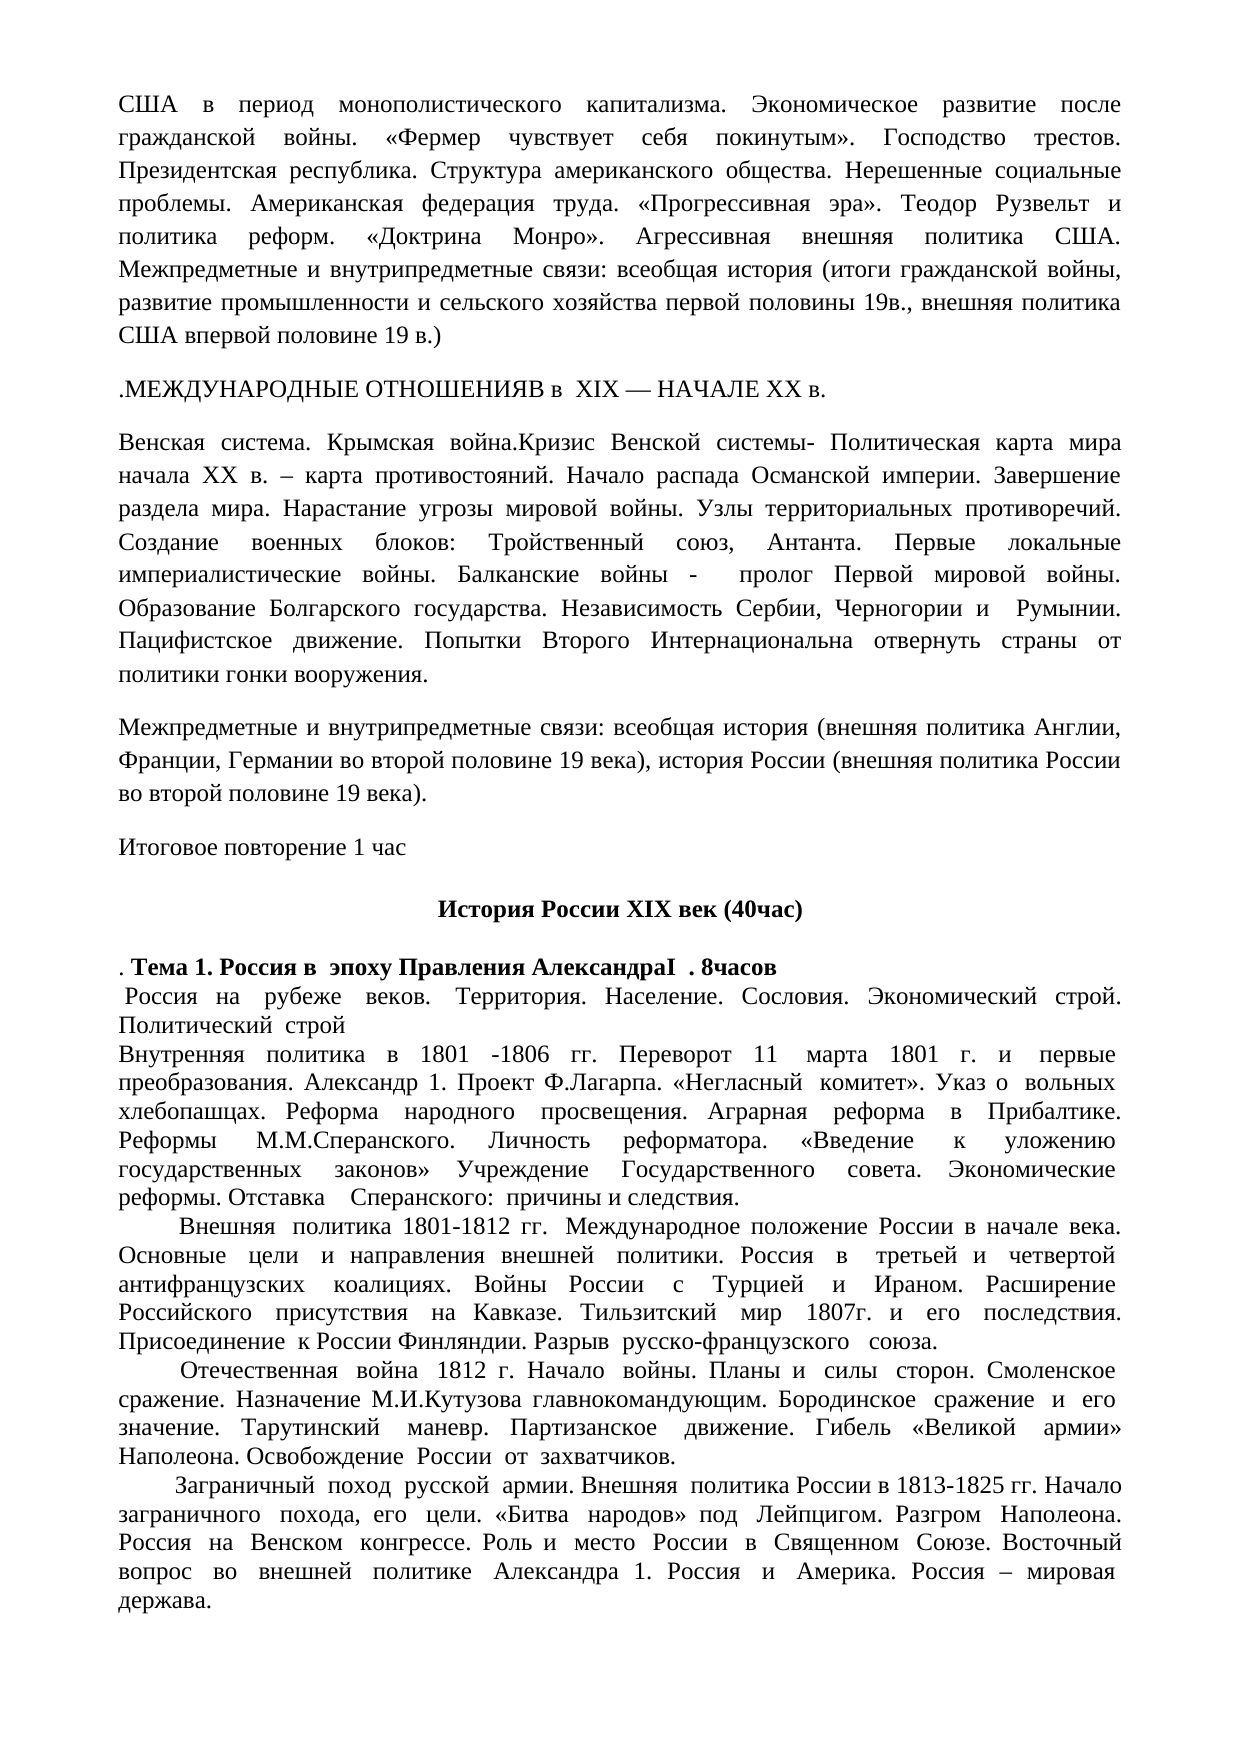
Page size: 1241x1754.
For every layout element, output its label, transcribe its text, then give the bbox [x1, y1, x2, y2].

text Заграничный поход русской армии. Внешняя политика России в 1813-1825 гг. Начало заграничного похода, его цели. «Битва народов» под Лейпцигом. Разгром Наполеона. Россия на Венском конгрессе. Роль и место России в Священном Союзе. Восточный вопрос во внешней политике Александра 1. Россия и Америка. Россия – мировая держава. [118, 1470, 1122, 1614]
text Внутренняя политика в 1801 -1806 гг. Переворот 11 марта 1801 г. и первые преобразования. Александр 1. Проект Ф.Лагарпа. «Негласный комитет». Указ о вольных хлебопашцах. Реформа народного просвещения. Аграрная реформа в Прибалтике. Реформы М.М.Сперанского. Личность реформатора. «Введение к уложению государственных законов» Учреждение Государственного совета. Экономические реформы. Отставка Сперанского: причины и следствия. [118, 1039, 1122, 1211]
text Венская система. Крымская война.Кризис Венской системы- Политическая карта мира начала XX в. – карта противостояний. Начало распада Османской империи. Завершение раздела мира. Нарастание угрозы мировой войны. Узлы территориальных противоречий. Создание военных блоков: Тройственный союз, Антанта. Первые локальные империалистические войны. Балканские войны - пролог Первой мировой войны. Образование Болгарского государства. Независимость Сербии, Черногории и Румынии. Пацифистское движение. Попытки Второго Интернациональна отвернуть страны от политики гонки вооружения. [118, 427, 1122, 687]
text История России XIX век (40час) [118, 894, 1122, 923]
text .МЕЖДУНАРОДНЫЕ ОТНОШЕНИЯВ в XIX — НАЧАЛЕ XX в. [118, 374, 1122, 402]
text Межпредметные и внутрипредметные связи: всеобщая история (внешняя политика Англии, Франции, Германии во второй половине 19 века), история России (внешняя политика России во второй половине 19 века). [118, 712, 1122, 807]
text Внешняя политика 1801-1812 гг. Международное положение России в начале века. Основные цели и направления внешней политики. Россия в третьей и четвертой антифранцузских коалициях. Войны России с Турцией и Ираном. Расширение Российского присутствия на Кавказе. Тильзитский мир 1807г. и его последствия. Присоединение к России Финляндии. Разрыв русско-французского союза. [118, 1211, 1122, 1355]
text . Тема 1. Россия в эпоху Правления АлександраI . 8часов [118, 952, 1122, 981]
text США в период монополистического капитализма. Экономическое развитие после гражданской войны. «Фермер чувствует себя покинутым». Господство трестов. Президентская республика. Структура американского общества. Нерешенные социальные проблемы. Американская федерация труда. «Прогрессивная эра». Теодор Рузвельт и политика реформ. «Доктрина Монро». Агрессивная внешняя политика США. Межпредметные и внутрипредметные связи: всеобщая история (итоги гражданской войны, развитие промышленности и сельского хозяйства первой половины 19в., внешняя политика США впервой половине 19 в.) [118, 89, 1122, 348]
text Итоговое повторение 1 час [118, 832, 1122, 861]
text Отечественная война 1812 г. Начало войны. Планы и силы сторон. Смоленское сражение. Назначение М.И.Кутузова главнокомандующим. Бородинское сражение и его значение. Тарутинский маневр. Партизанское движение. Гибель «Великой армии» Наполеона. Освобождение России от захватчиков. [118, 1355, 1122, 1470]
text Россия на рубеже веков. Территория. Население. Сословия. Экономический строй. Политический строй [118, 981, 1122, 1039]
